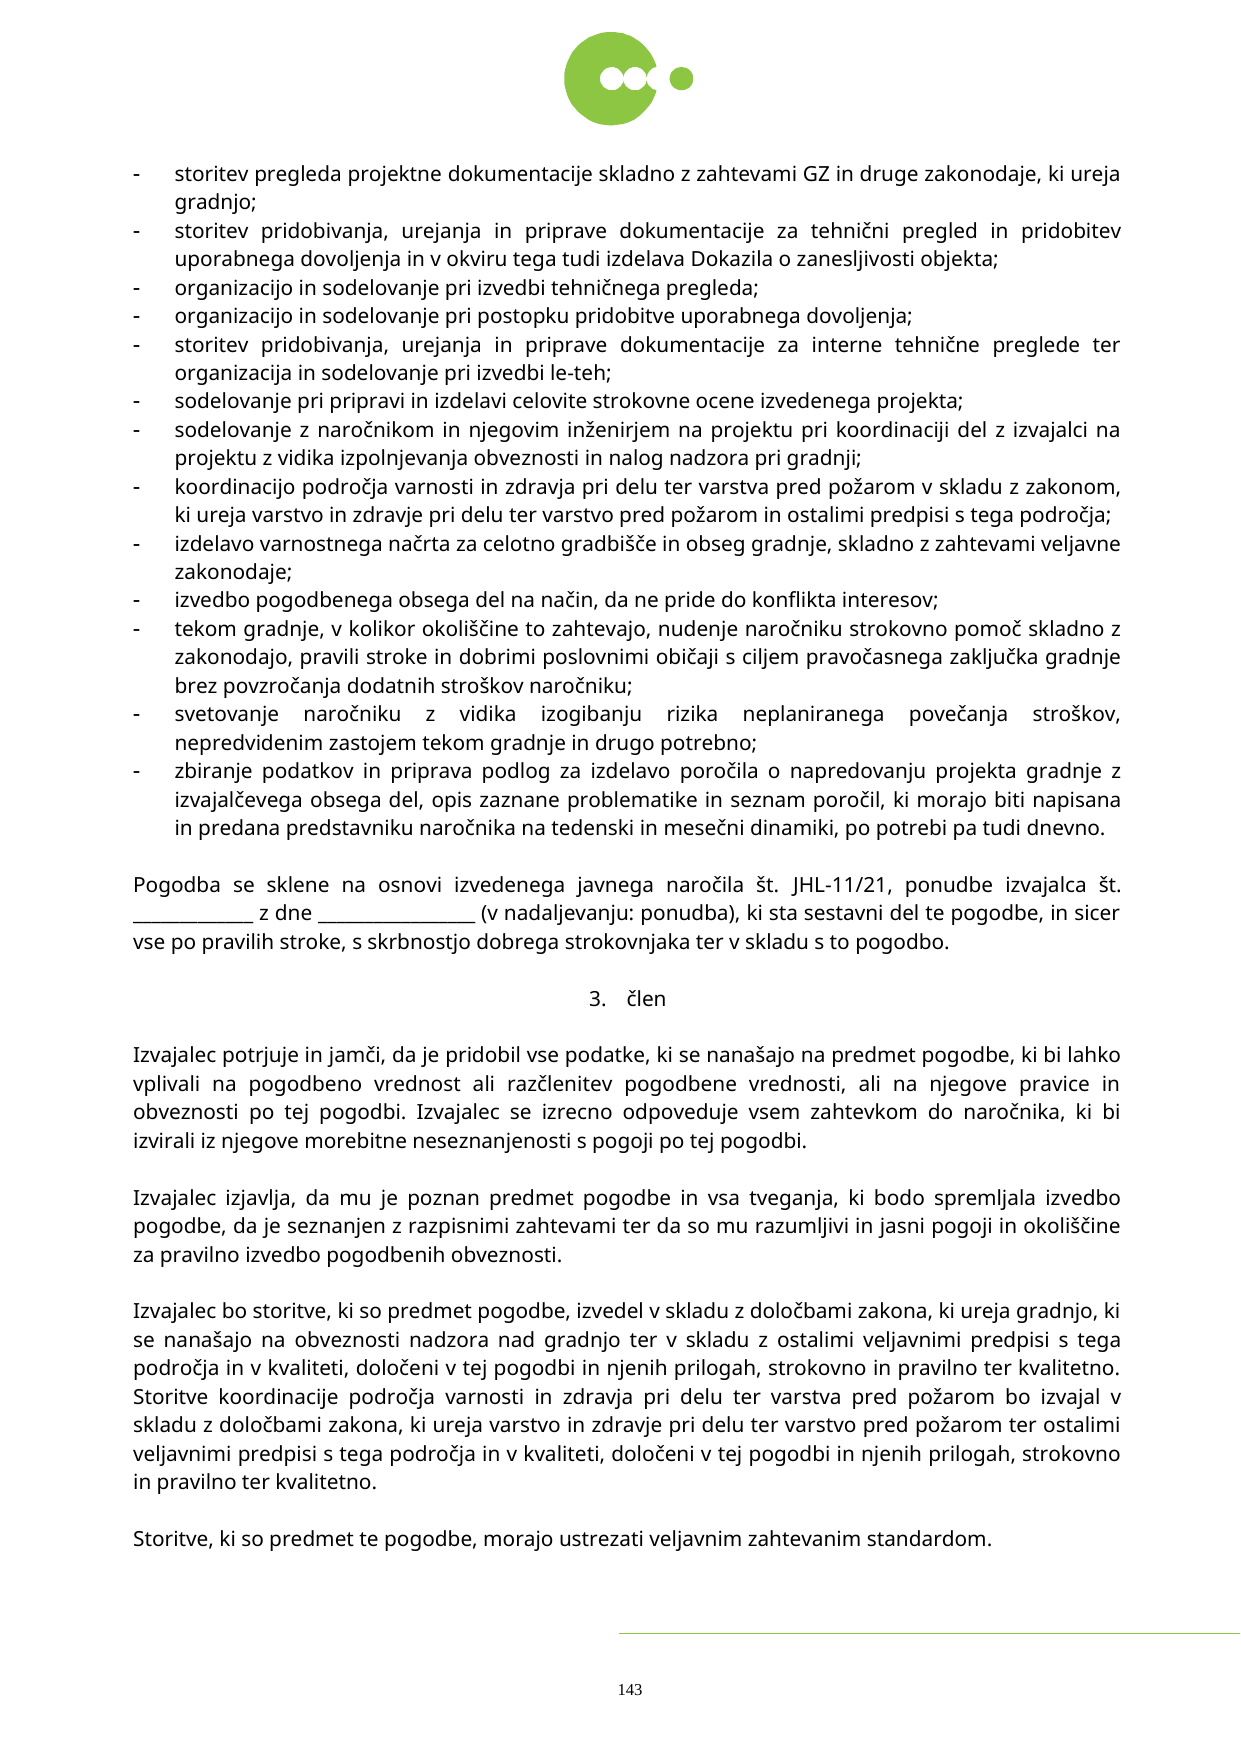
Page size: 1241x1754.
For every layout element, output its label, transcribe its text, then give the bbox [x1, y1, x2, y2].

text Pogodba se sklene na osnovi izvedenega javnega naročila št. JHL-11/21, ponudbe izvajalca št. _____________ z dne _________________ (v nadaljevanju: ponudba), ki sta sestavni del te pogodbe, in sicer vse po pravilih stroke, s skrbnostjo dobrega strokovnjaka ter v skladu s to pogodbo. [133, 870, 1122, 955]
list sodelovanje pri pripravi in izdelavi celovite strokovne ocene izvedenega projekta; [133, 387, 1122, 415]
list tekom gradnje, v kolikor okoliščine to zahtevajo, nudenje naročniku strokovno pomoč skladno z zakonodajo, pravili stroke in dobrimi poslovnimi običaji s ciljem pravočasnega zaključka gradnje brez povzročanja dodatnih stroškov naročniku; [133, 614, 1122, 699]
list storitev pregleda projektne dokumentacije skladno z zahtevami GZ in druge zakonodaje, ki ureja gradnjo; [133, 159, 1122, 216]
list koordinacijo področja varnosti in zdravja pri delu ter varstva pred požarom v skladu z zakonom, ki ureja varstvo in zdravje pri delu ter varstvo pred požarom in ostalimi predpisi s tega področja; [133, 472, 1122, 529]
text Izvajalec bo storitve, ki so predmet pogodbe, izvedel v skladu z določbami zakona, ki ureja gradnjo, ki se nanašajo na obveznosti nadzora nad gradnjo ter v skladu z ostalimi veljavnimi predpisi s tega področja in v kvaliteti, določeni v tej pogodbi in njenih prilogah, strokovno in pravilno ter kvalitetno. Storitve koordinacije področja varnosti in zdravja pri delu ter varstva pred požarom bo izvajal v skladu z določbami zakona, ki ureja varstvo in zdravje pri delu ter varstvo pred požarom ter ostalimi veljavnimi predpisi s tega področja in v kvaliteti, določeni v tej pogodbi in njenih prilogah, strokovno in pravilno ter kvalitetno. [133, 1297, 1122, 1496]
list svetovanje naročniku z vidika izogibanju rizika neplaniranega povečanja stroškov, nepredvidenim zastojem tekom gradnje in drugo potrebno; [133, 699, 1122, 756]
list zbiranje podatkov in priprava podlog za izdelavo poročila o napredovanju projekta gradnje z izvajalčevega obsega del, opis zaznane problematike in seznam poročil, ki morajo biti napisana in predana predstavniku naročnika na tedenski in mesečni dinamiki, po potrebi pa tudi dnevno. [133, 756, 1122, 842]
list izdelavo varnostnega načrta za celotno gradbišče in obseg gradnje, skladno z zahtevami veljavne zakonodaje; [133, 529, 1122, 586]
text Izvajalec izjavlja, da mu je poznan predmet pogodbe in vsa tveganja, ki bodo spremljala izvedbo pogodbe, da je seznanjen z razpisnimi zahtevami ter da so mu razumljivi in jasni pogoji in okoliščine za pravilno izvedbo pogodbenih obveznosti. [133, 1183, 1122, 1268]
text Izvajalec potrjuje in jamči, da je pridobil vse podatke, ki se nanašajo na predmet pogodbe, ki bi lahko vplivali na pogodbeno vrednost ali razčlenitev pogodbene vrednosti, ali na njegove pravice in obveznosti po tej pogodbi. Izvajalec se izrecno odpoveduje vsem zahtevkom do naročnika, ki bi izvirali iz njegove morebitne neseznanjenosti s pogoji po tej pogodbi. [133, 1041, 1122, 1154]
list organizacijo in sodelovanje pri postopku pridobitve uporabnega dovoljenja; [133, 301, 1122, 330]
list storitev pridobivanja, urejanja in priprave dokumentacije za tehnični pregled in pridobitev uporabnega dovoljenja in v okviru tega tudi izdelava Dokazila o zanesljivosti objekta; [133, 216, 1122, 273]
list sodelovanje z naročnikom in njegovim inženirjem na projektu pri koordinaciji del z izvajalci na projektu z vidika izpolnjevanja obveznosti in nalog nadzora pri gradnji; [133, 415, 1122, 472]
list člen [133, 984, 1122, 1012]
text Storitve, ki so predmet te pogodbe, morajo ustrezati veljavnim zahtevanim standardom. [133, 1524, 1122, 1552]
list izvedbo pogodbenega obsega del na način, da ne pride do konflikta interesov; [133, 586, 1122, 614]
list organizacijo in sodelovanje pri izvedbi tehničnega pregleda; [133, 273, 1122, 301]
list storitev pridobivanja, urejanja in priprave dokumentacije za interne tehnične preglede ter organizacija in sodelovanje pri izvedbi le-teh; [133, 330, 1122, 387]
